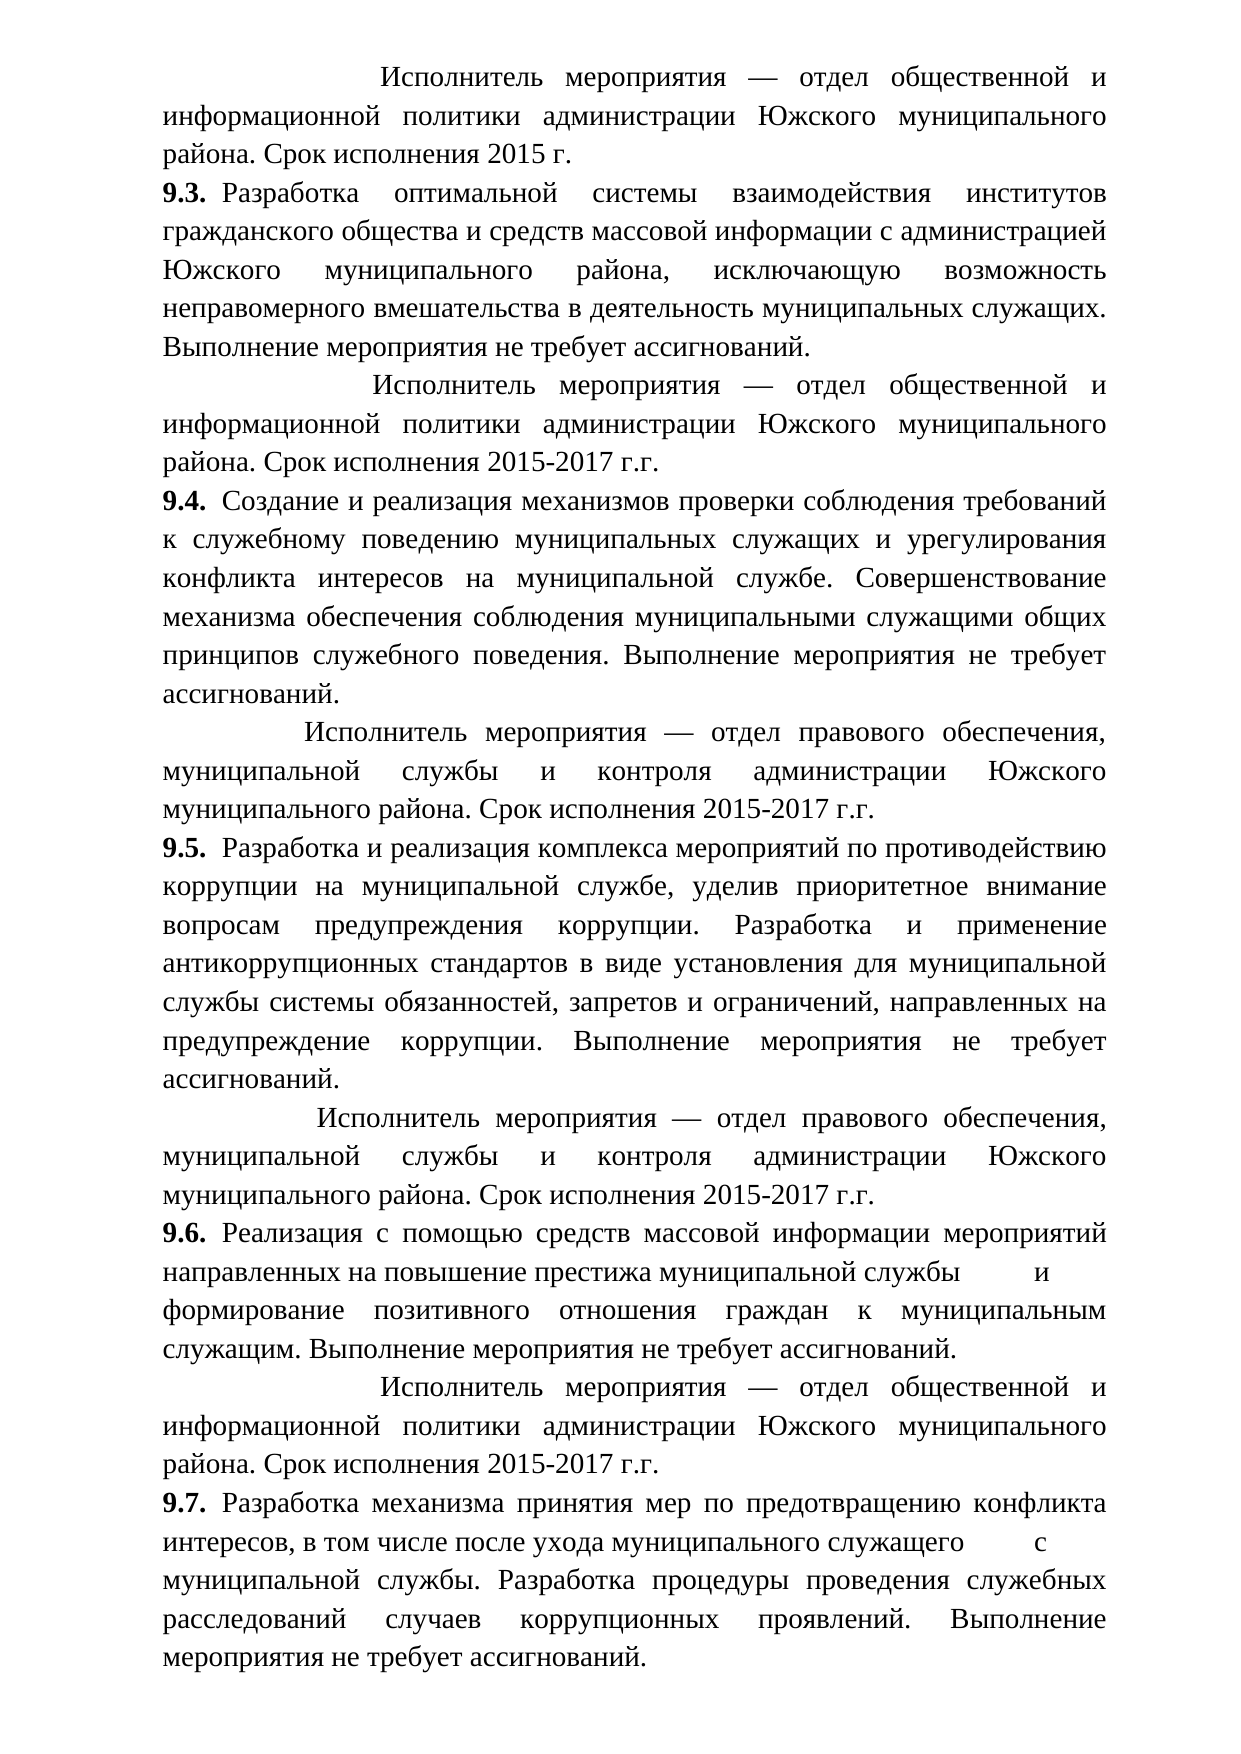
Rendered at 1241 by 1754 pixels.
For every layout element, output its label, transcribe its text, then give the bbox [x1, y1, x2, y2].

text 9.4. Создание и реализация механизмов проверки соблюдения требований к служебному поведению муниципальных служащих и урегулирования конфликта интересов на муниципальной службе. Совершенствование механизма обеспечения соблюдения муниципальными служащими общих принципов служебного поведения. Выполнение мероприятия не требует ассигнований. [162, 483, 1107, 709]
text 9.3. Разработка оптимальной системы взаимодействия институтов гражданского общества и средств массовой информации с администрацией Южского муниципального района, исключающую возможность неправомерного вмешательства в деятельность муниципальных служащих. Выполнение мероприятия не требует ассигнований. [162, 175, 1107, 362]
text Исполнитель мероприятия — отдел правового обеспечения, муниципальной службы и контроля администрации Южского муниципального района. Срок исполнения 2015-2017 г.г. [162, 714, 1107, 825]
text Исполнитель мероприятия — отдел правового обеспечения, муниципальной службы и контроля администрации Южского муниципального района. Срок исполнения 2015-2017 г.г. [162, 1100, 1107, 1210]
text Исполнитель мероприятия — отдел общественной и информационной политики администрации Южского муниципального района. Срок исполнения 2015-2017 г.г. [162, 367, 1107, 478]
text 9.6. Реализация с помощью средств массовой информации мероприятий направленных на повышение престижа муниципальной службы и формирование позитивного отношения граждан к муниципальным служащим. Выполнение мероприятия не требует ассигнований. [162, 1215, 1107, 1364]
text Исполнитель мероприятия — отдел общественной и информационной политики администрации Южского муниципального района. Срок исполнения 2015 г. [162, 59, 1107, 170]
text 9.7. Разработка механизма принятия мер по предотвращению конфликта интересов, в том числе после ухода муниципального служащего с муниципальной службы. Разработка процедуры проведения служебных расследований случаев коррупционных проявлений. Выполнение мероприятия не требует ассигнований. [162, 1485, 1107, 1673]
text 9.5. Разработка и реализация комплекса мероприятий по противодействию коррупции на муниципальной службе, уделив приоритетное внимание вопросам предупреждения коррупции. Разработка и применение антикоррупционных стандартов в виде установления для муниципальной службы системы обязанностей, запретов и ограничений, направленных на предупреждение коррупции. Выполнение мероприятия не требует ассигнований. [162, 830, 1107, 1095]
text Исполнитель мероприятия — отдел общественной и информационной политики администрации Южского муниципального района. Срок исполнения 2015-2017 г.г. [162, 1369, 1107, 1480]
